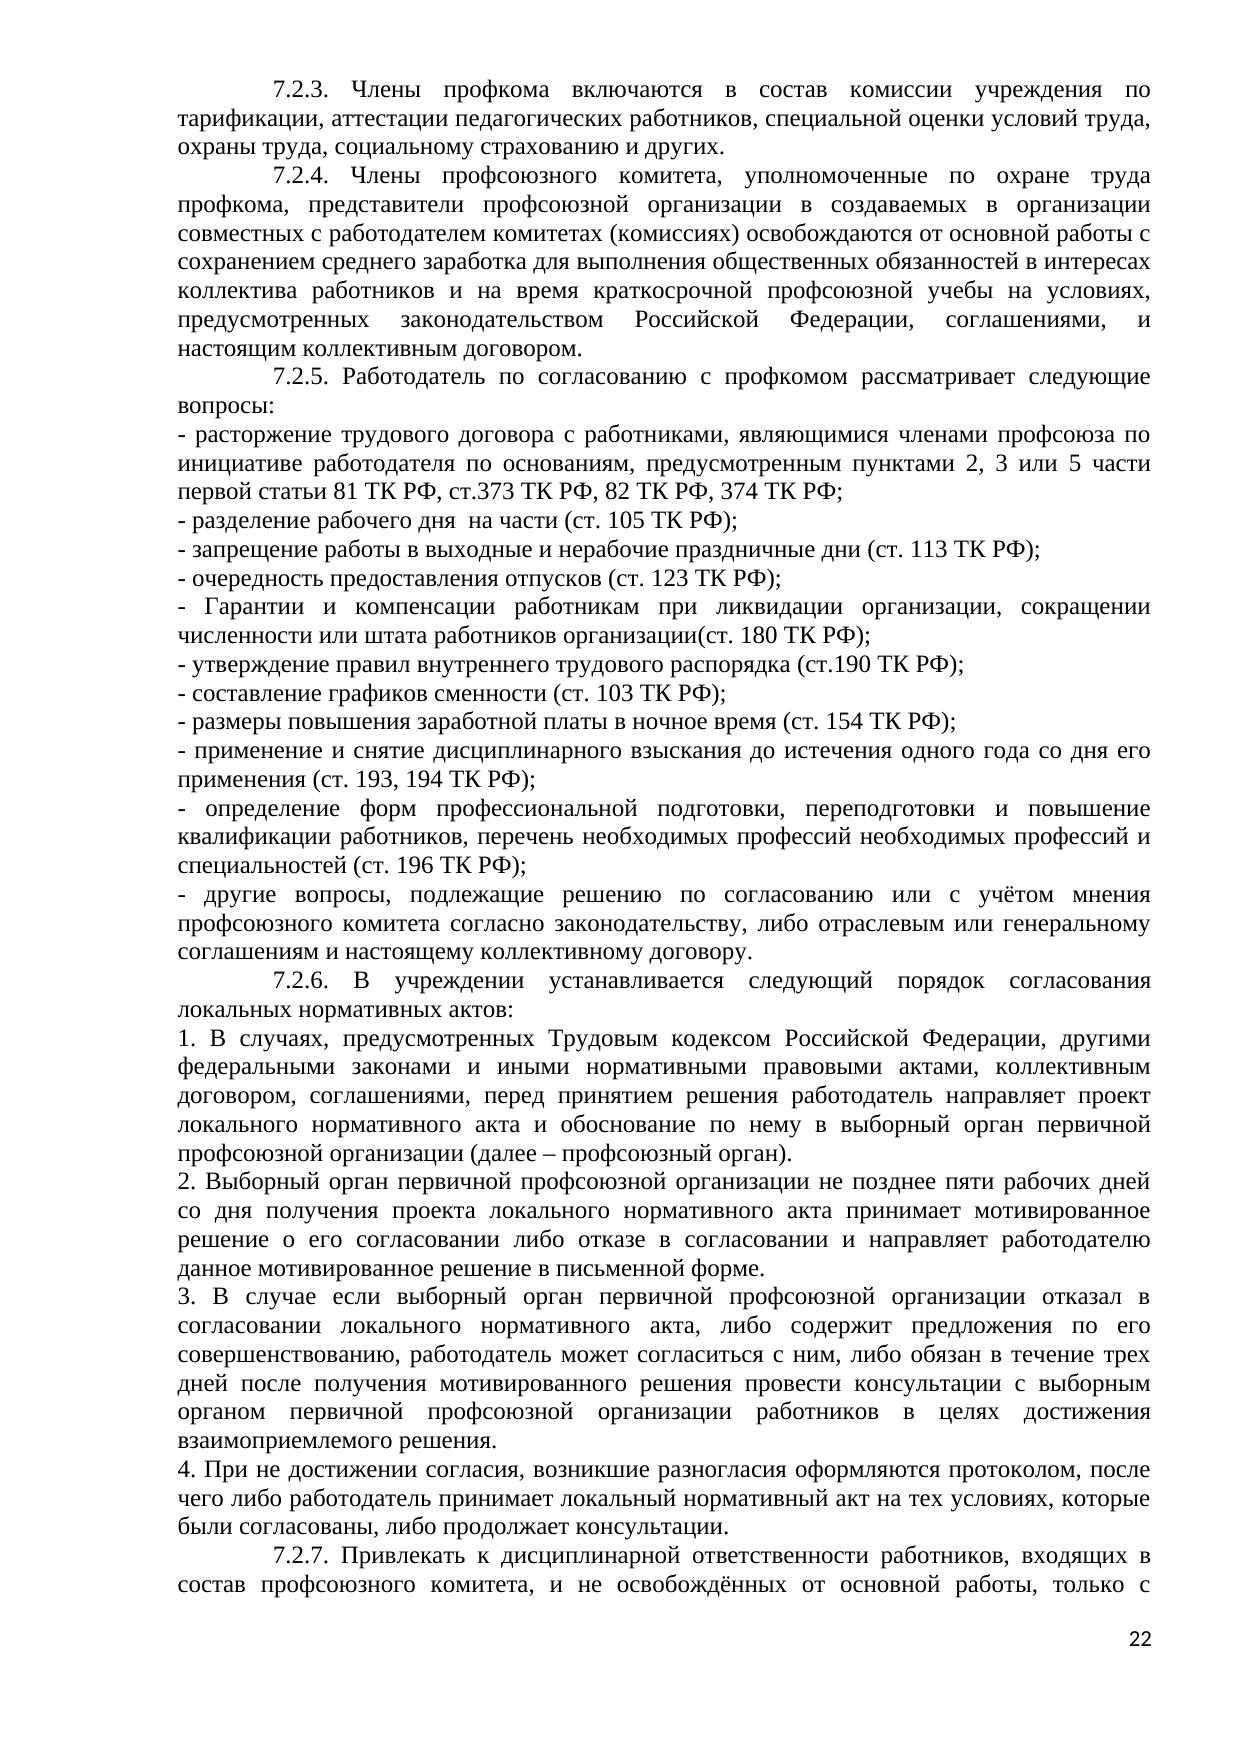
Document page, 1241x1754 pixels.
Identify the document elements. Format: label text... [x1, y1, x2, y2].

text - запрещение работы в выходные и нерабочие праздничные дни (ст. 113 ТК РФ); [177, 534, 1152, 563]
text 4. При не достижении согласия, возникшие разногласия оформляются протоколом, после чего либо работодатель принимает локальный нормативный акт на тех условиях, которые были согласованы, либо продолжает консультации. [177, 1454, 1152, 1540]
text - утверждение правил внутреннего трудового распорядка (ст.190 ТК РФ); [177, 649, 1152, 678]
text - применение и снятие дисциплинарного взыскания до истечения одного года со дня его применения (ст. 193, 194 ТК РФ); [177, 735, 1152, 793]
text 3. В случае если выборный орган первичной профсоюзной организации отказал в согласовании локального нормативного акта, либо содержит предложения по его совершенствованию, работодатель может согласиться с ним, либо обязан в течение трех дней после получения мотивированного решения провести консультации с выборным органом первичной профсоюзной организации работников в целях достижения взаимоприемлемого решения. [177, 1281, 1152, 1454]
text - Гарантии и компенсации работникам при ликвидации организации, сокращении численности или штата работников организации(ст. 180 ТК РФ); [177, 591, 1152, 649]
text - другие вопросы, подлежащие решению по согласованию или с учётом мнения профсоюзного комитета согласно законодательству, либо отраслевым или генеральному соглашениям и настоящему коллективному договору. [177, 879, 1152, 965]
text 7.2.4. Члены профсоюзного комитета, уполномоченные по охране труда профкома, представители профсоюзной организации в создаваемых в организации совместных с работодателем комитетах (комиссиях) освобождаются от основной работы с сохранением среднего заработка для выполнения общественных обязанностей в интересах коллектива работников и на время краткосрочной профсоюзной учебы на условиях, предусмотренных законодательством Российской Федерации, соглашениями, и настоящим коллективным договором. [177, 160, 1152, 361]
text 7.2.5. Работодатель по согласованию с профкомом рассматривает следующие вопросы: [177, 361, 1152, 419]
text - расторжение трудового договора с работниками, являющимися членами профсоюза по инициативе работодателя по основаниям, предусмотренным пунктами 2, 3 или 5 части первой статьи 81 ТК РФ, ст.373 ТК РФ, 82 ТК РФ, 374 ТК РФ; [177, 419, 1152, 505]
text - размеры повышения заработной платы в ночное время (ст. 154 ТК РФ); [177, 706, 1152, 735]
text 7.2.3. Члены профкома включаются в состав комиссии учреждения по тарификации, аттестации педагогических работников, специальной оценки условий труда, охраны труда, социальному страхованию и других. [177, 74, 1152, 160]
text - очередность предоставления отпусков (ст. 123 ТК РФ); [177, 563, 1152, 591]
text 7.2.6. В учреждении устанавливается следующий порядок согласования локальных нормативных актов: [177, 965, 1152, 1023]
text 1. В случаях, предусмотренных Трудовым кодексом Российской Федерации, другими федеральными законами и иными нормативными правовыми актами, коллективным договором, соглашениями, перед принятием решения работодатель направляет проект локального нормативного акта и обоснование по нему в выборный орган первичной профсоюзной организации (далее – профсоюзный орган). [177, 1023, 1152, 1166]
text - составление графиков сменности (ст. 103 ТК РФ); [177, 678, 1152, 706]
text - разделение рабочего дня на части (ст. 105 ТК РФ); [177, 505, 1152, 534]
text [177, 1540, 1152, 1598]
text - определение форм профессиональной подготовки, переподготовки и повышение квалификации работников, перечень необходимых профессий необходимых профессий и специальностей (ст. 196 ТК РФ); [177, 793, 1152, 879]
text 2. Выборный орган первичной профсоюзной организации не позднее пяти рабочих дней со дня получения проекта локального нормативного акта принимает мотивированное решение о его согласовании либо отказе в согласовании и направляет работодателю данное мотивированное решение в письменной форме. [177, 1166, 1152, 1281]
